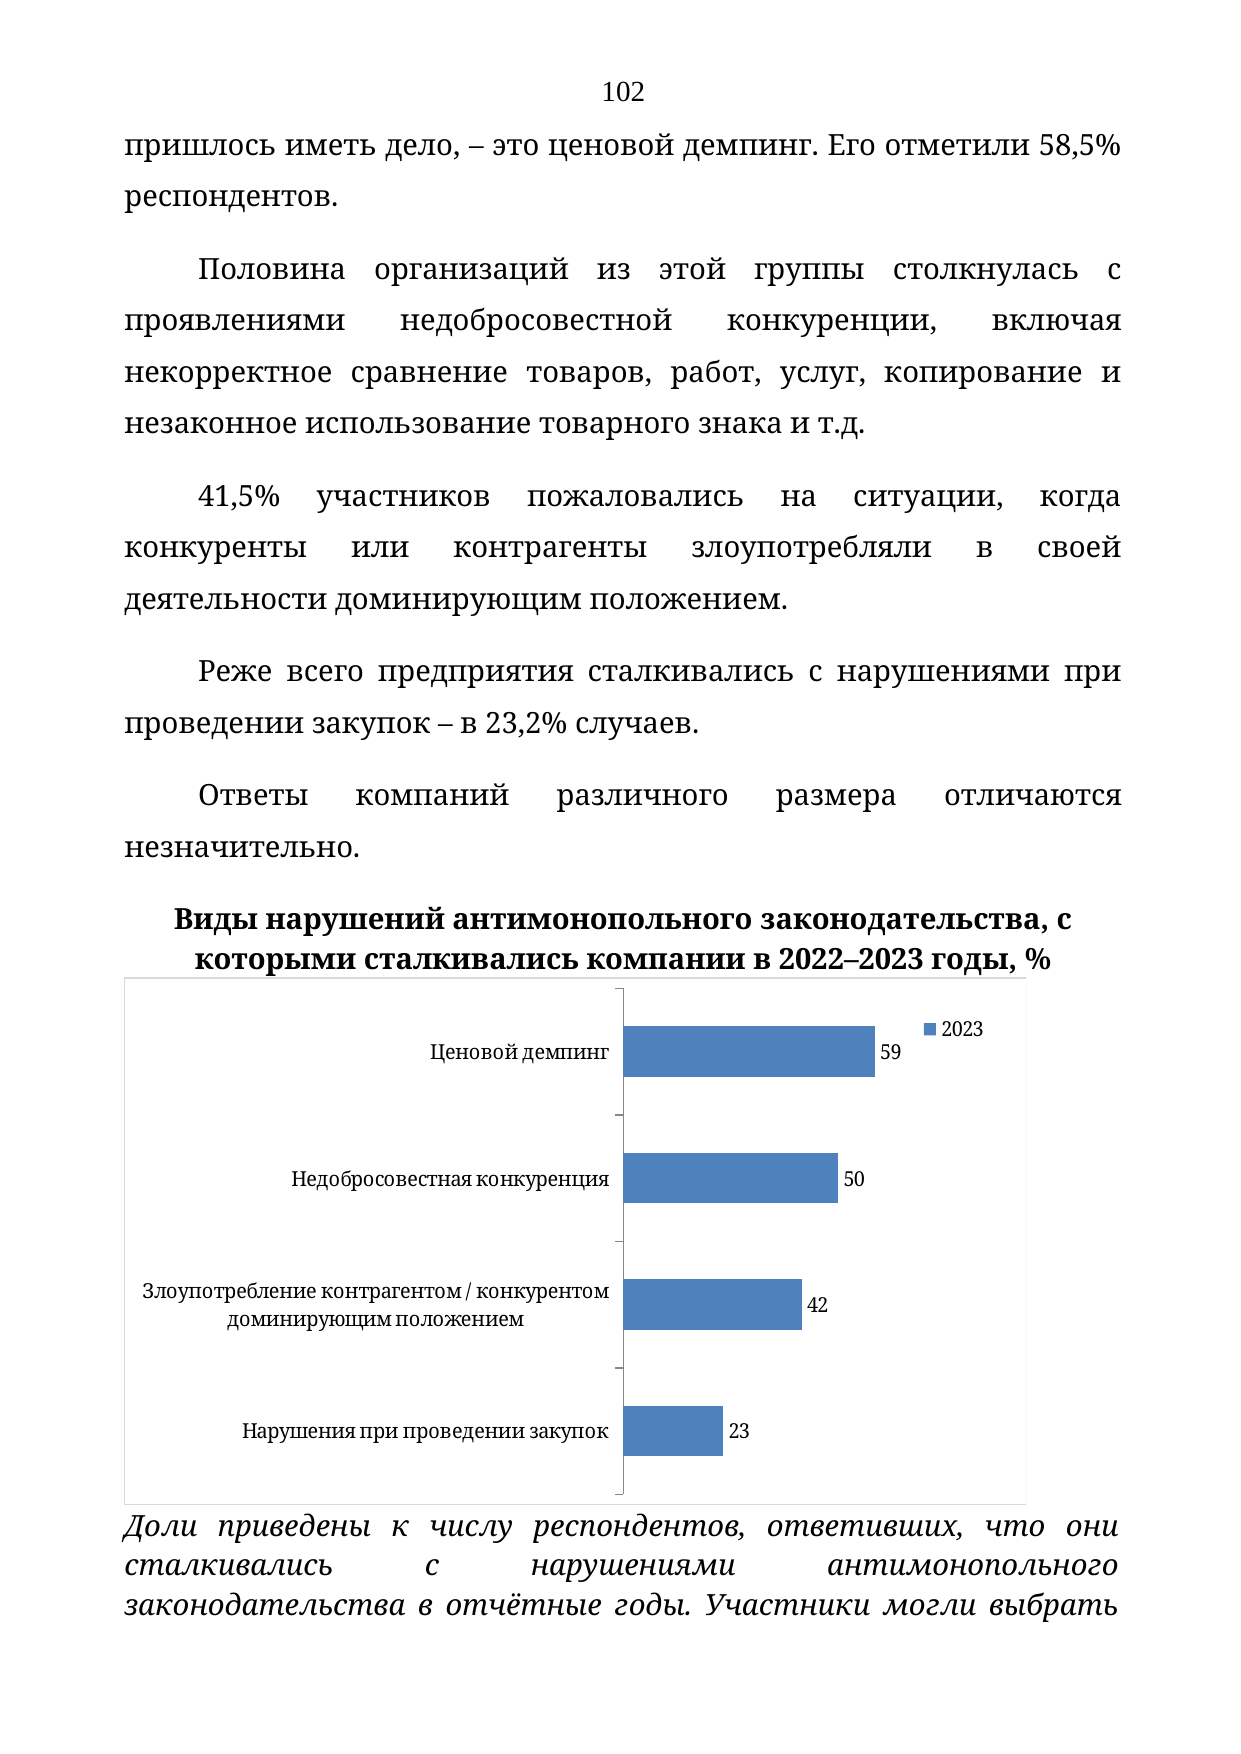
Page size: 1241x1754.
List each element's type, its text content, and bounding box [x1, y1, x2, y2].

text 41,5% участников пожаловались на ситуации, когда конкуренты или контрагенты злоупотребляли в своей деятельности доминирующим положением. [124, 475, 1122, 618]
text Половина организаций из этой группы столкнулась с проявлениями недобросовестной конкуренции, включая некорректное сравнение товаров, работ, услуг, копирование и незаконное использование товарного знака и т.д. [124, 248, 1122, 442]
text Виды нарушений антимонопольного законодательства, с которыми сталкивались компании в 2022–2023 годы, % [124, 898, 1122, 978]
text Реже всего предприятия сталкивались с нарушениями при проведении закупок – в 23,2% случаев. [124, 651, 1122, 742]
text Ответы компаний различного размера отличаются незначительно. [124, 774, 1122, 866]
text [124, 124, 1122, 215]
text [124, 1505, 1122, 1624]
